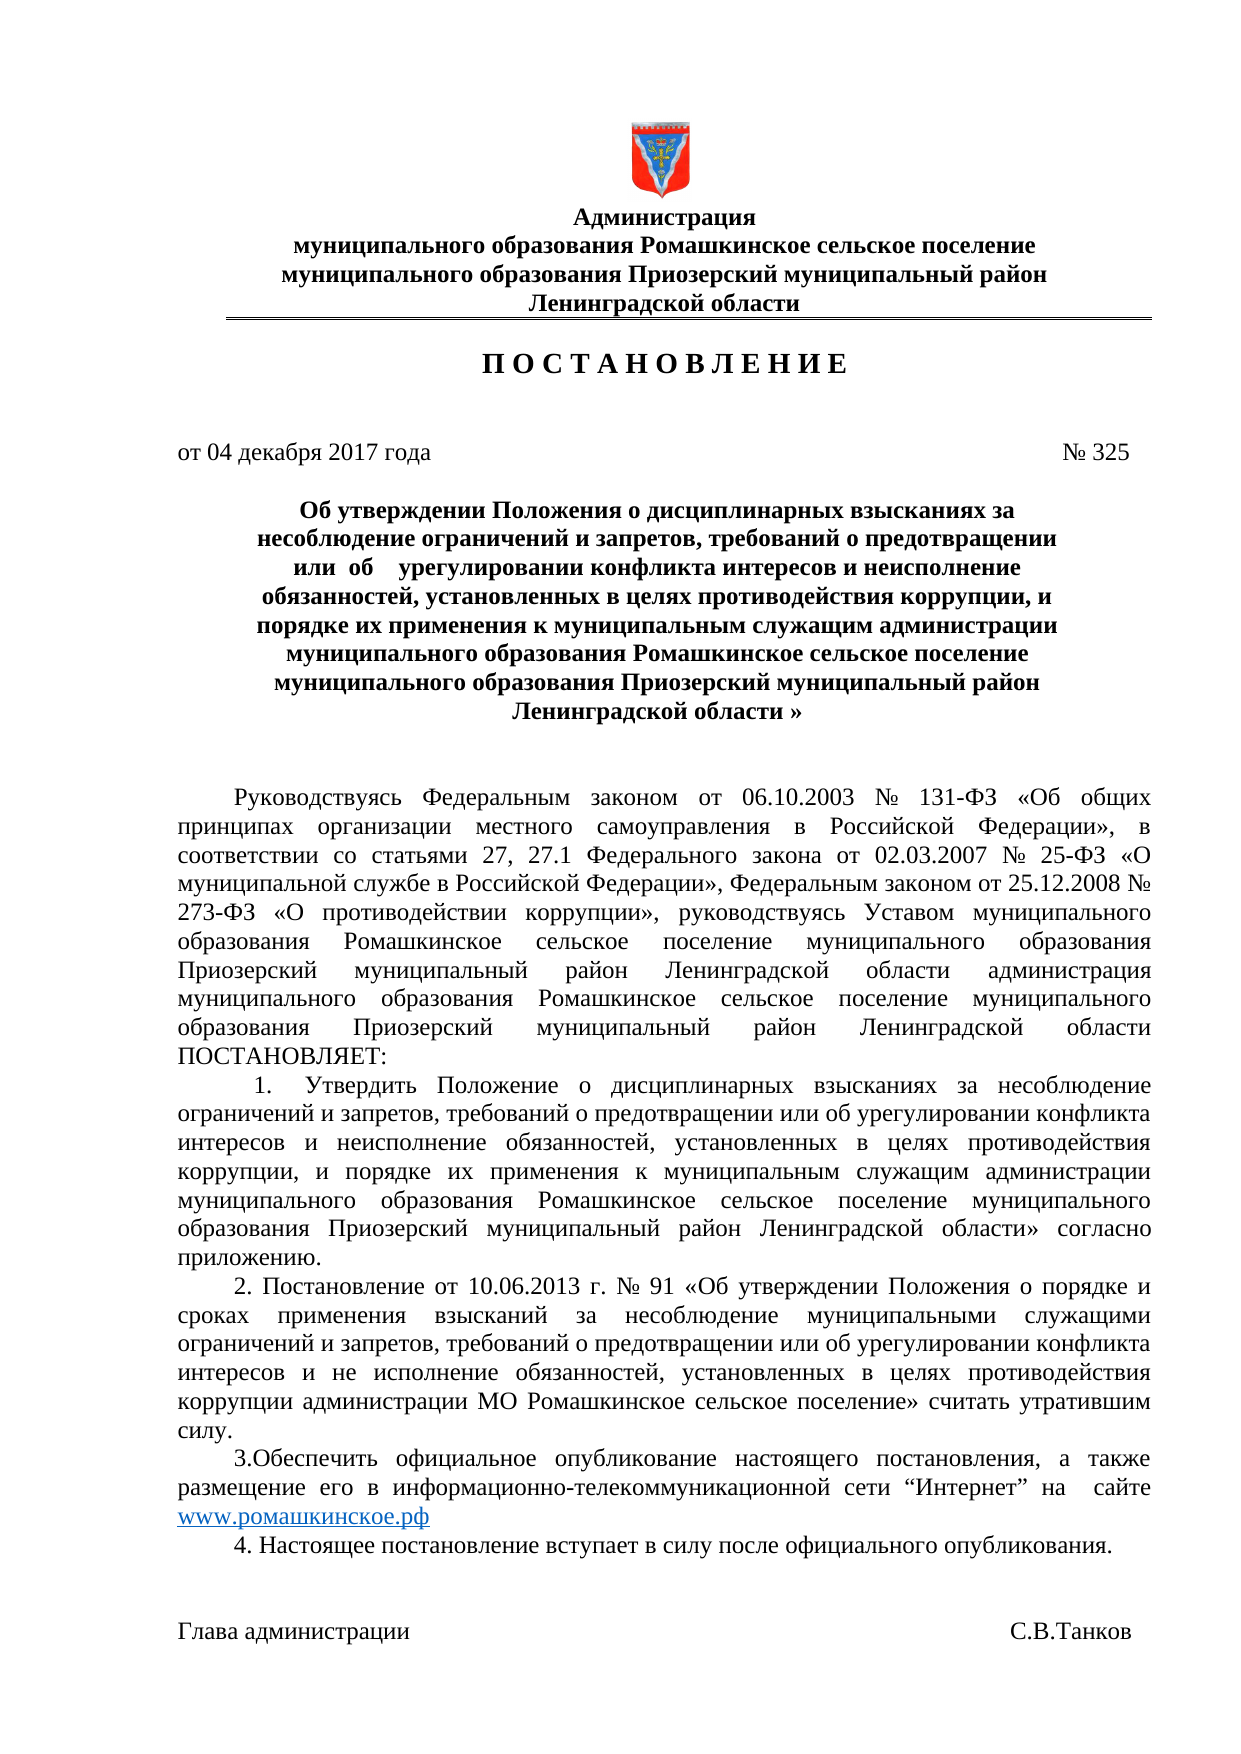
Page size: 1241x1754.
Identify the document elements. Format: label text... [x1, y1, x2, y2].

text муниципального образования Ромашкинское сельское поселение [177, 230, 1152, 259]
text 3.Обеспечить официальное опубликование настоящего постановления, а также размещение его в информационно-телекоммуникационной сети “Интернет” на сайте www.ромашкинское.рф [177, 1443, 1152, 1530]
subtitle Об утверждении Положения о дисциплинарных взысканиях за несоблюдение ограничений и запретов, требований о предотвращении или об урегулировании конфликта интересов и неисполнение обязанностей, установленных в целях противодействия коррупции, и порядке их применения к муниципальным служащим администрации муниципального образования Ромашкинское сельское поселение муниципального образования Приозерский муниципальный район Ленинградской области » [251, 495, 1063, 725]
table_header [226, 320, 1152, 327]
text П О С Т А Н О В Л Е Н И Е [177, 346, 1152, 380]
text Руководствуясь Федеральным законом от 06.10.2003 № 131-ФЗ «Об общих принципах организации местного самоуправления в Российской Федерации», в соответствии со статьями 27, 27.1 Федерального закона от 02.03.2007 № 25-ФЗ «О муниципальной службе в Российской Федерации», Федеральным законом от 25.12.2008 № 273-ФЗ «О противодействии коррупции», руководствуясь Уставом муниципального образования Ромашкинское сельское поселение муниципального образования Приозерский муниципальный район Ленинградской области администрация муниципального образования Ромашкинское сельское поселение муниципального образования Приозерский муниципальный район Ленинградской области ПОСТАНОВЛЯЕТ: [177, 782, 1152, 1070]
text Администрация [177, 202, 1152, 230]
text Ленинградской области [177, 288, 1152, 317]
text от 04 декабря 2017 года № 325 [177, 437, 1152, 466]
text 4. Настоящее постановление вступает в силу после официального опубликования. [177, 1530, 1152, 1558]
text муниципального образования Приозерский муниципальный район [177, 259, 1152, 288]
text 1. Утвердить Положение о дисциплинарных взысканиях за несоблюдение ограничений и запретов, требований о предотвращении или об урегулировании конфликта интересов и неисполнение обязанностей, установленных в целях противодействия коррупции, и порядке их применения к муниципальным служащим администрации муниципального образования Ромашкинское сельское поселение муниципального образования Приозерский муниципальный район Ленинградской области» согласно приложению. [177, 1070, 1152, 1271]
text 2. Постановление от 10.06.2013 г. № 91 «Об утверждении Положения о порядке и сроках применения взысканий за несоблюдение муниципальными служащими ограничений и запретов, требований о предотвращении или об урегулировании конфликта интересов и не исполнение обязанностей, установленных в целях противодействия коррупции администрации МО Ромашкинское сельское поселение» считать утратившим силу. [177, 1271, 1152, 1443]
text Глава администрации С.В.Танков [177, 1616, 1152, 1645]
